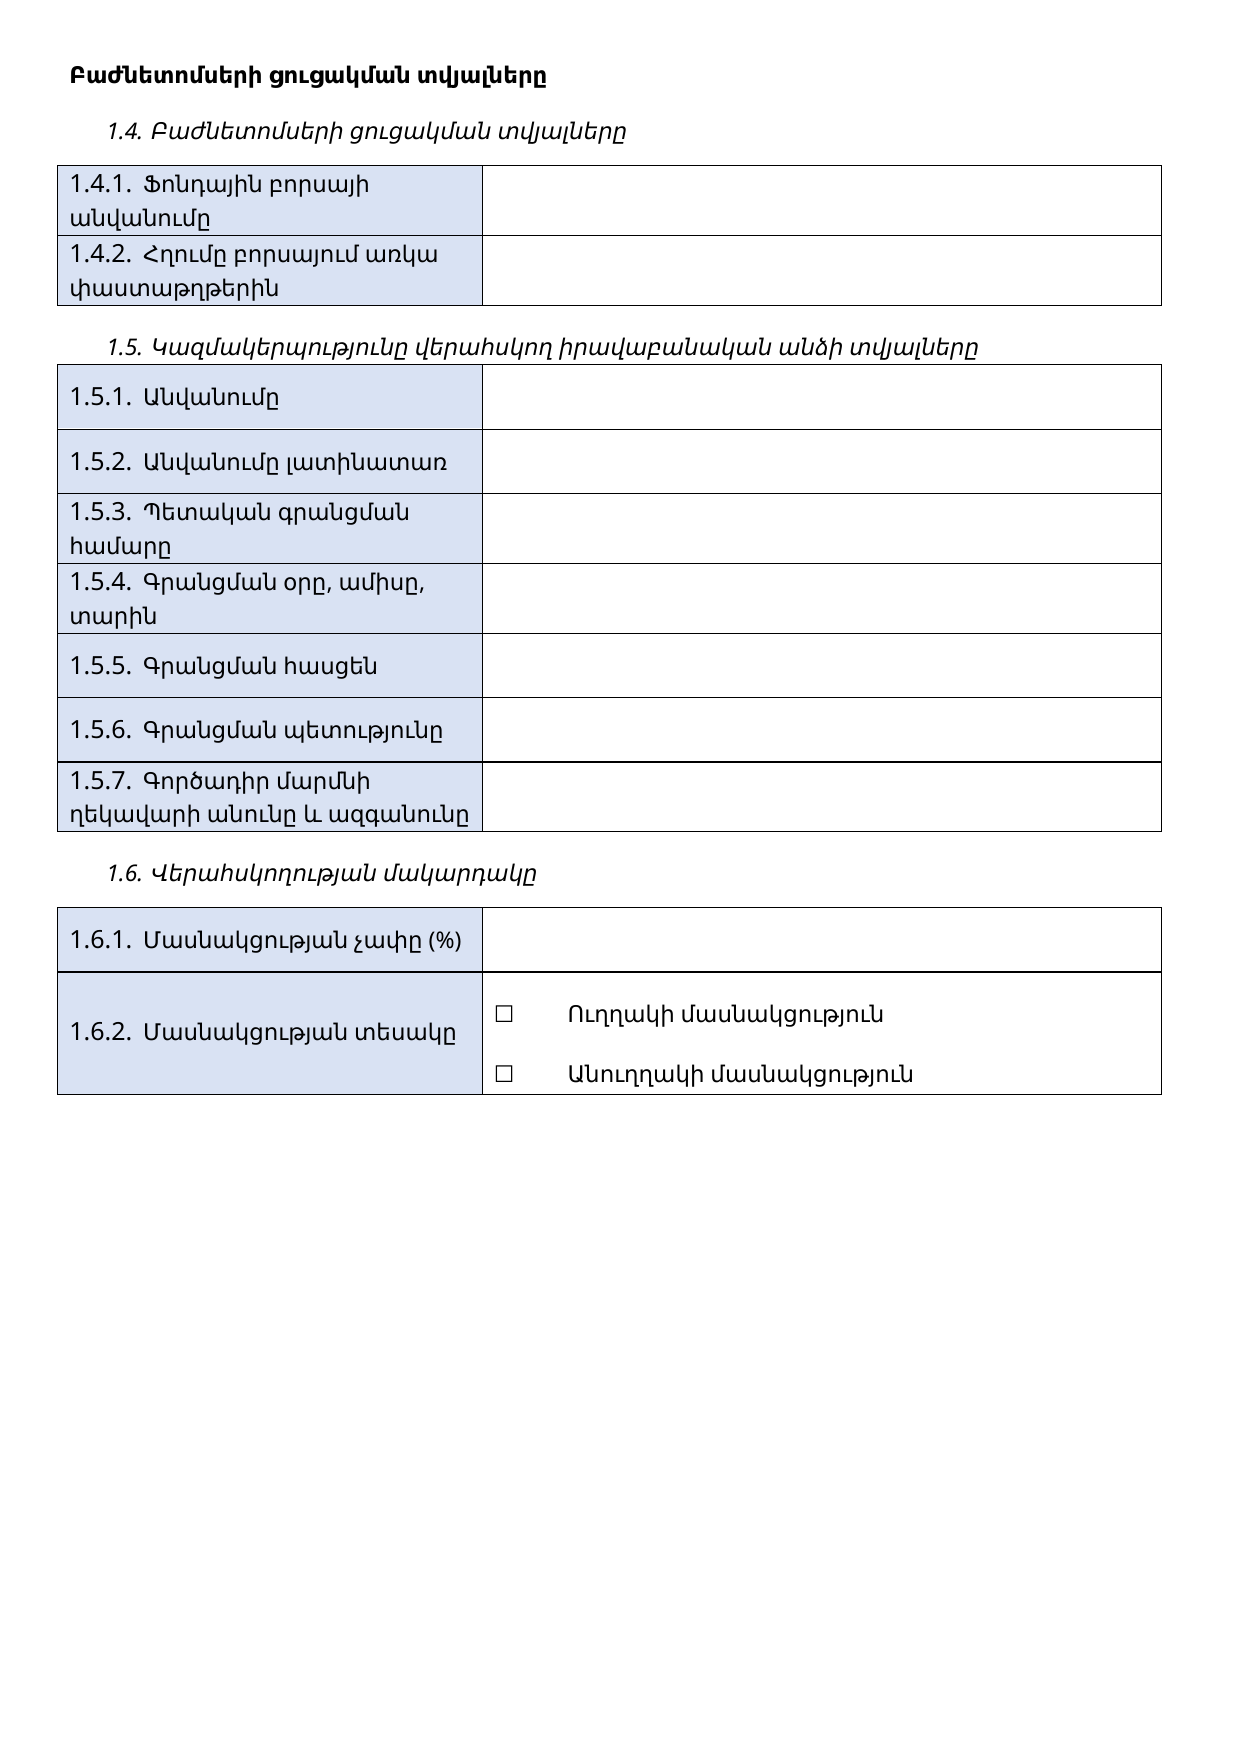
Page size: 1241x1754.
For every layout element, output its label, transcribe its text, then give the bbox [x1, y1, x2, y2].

list Բաժնետոմսերի ցուցակման տվյալները [106, 115, 1181, 147]
table_cell [483, 698, 1161, 761]
table_header [483, 365, 1161, 428]
table_cell [483, 763, 1161, 831]
table_cell Գրանցման հասցեն [58, 634, 482, 697]
table_cell Գրանցման օրը, ամիսը, տարին [58, 564, 482, 633]
table_header Ֆոնդային բորսայի անվանումը [58, 166, 482, 235]
table_cell [483, 430, 1161, 493]
table_cell Անվանումը լատինատառ [58, 430, 482, 493]
table_cell Գործադիր մարմնի ղեկավարի անունը և ազգանունը [58, 763, 482, 831]
table_cell Պետական գրանցման համարը [58, 494, 482, 563]
table_header [483, 166, 1161, 235]
table_header [483, 908, 1161, 971]
table_cell Գրանցման պետությունը [58, 698, 482, 761]
table_cell [483, 564, 1161, 633]
table_header Անվանումը [58, 365, 482, 428]
table_header Մասնակցության չափը (%) [58, 908, 482, 971]
table_cell Հղումը բորսայում առկա փաստաթղթերին [58, 236, 482, 305]
text Բաժնետոմսերի ցուցակման տվյալները [69, 59, 1181, 90]
table_cell [483, 634, 1161, 697]
table_cell [483, 494, 1161, 563]
table_cell ☐ Ուղղակի մասնակցություն ☐ Անուղղակի մասնակցություն [483, 973, 1161, 1094]
table_cell [483, 236, 1161, 305]
list Վերահսկողության մակարդակը [106, 857, 1181, 888]
list Կազմակերպությունը վերահսկող իրավաբանական անձի տվյալները [106, 331, 1181, 362]
table_cell Մասնակցության տեսակը [58, 973, 482, 1094]
